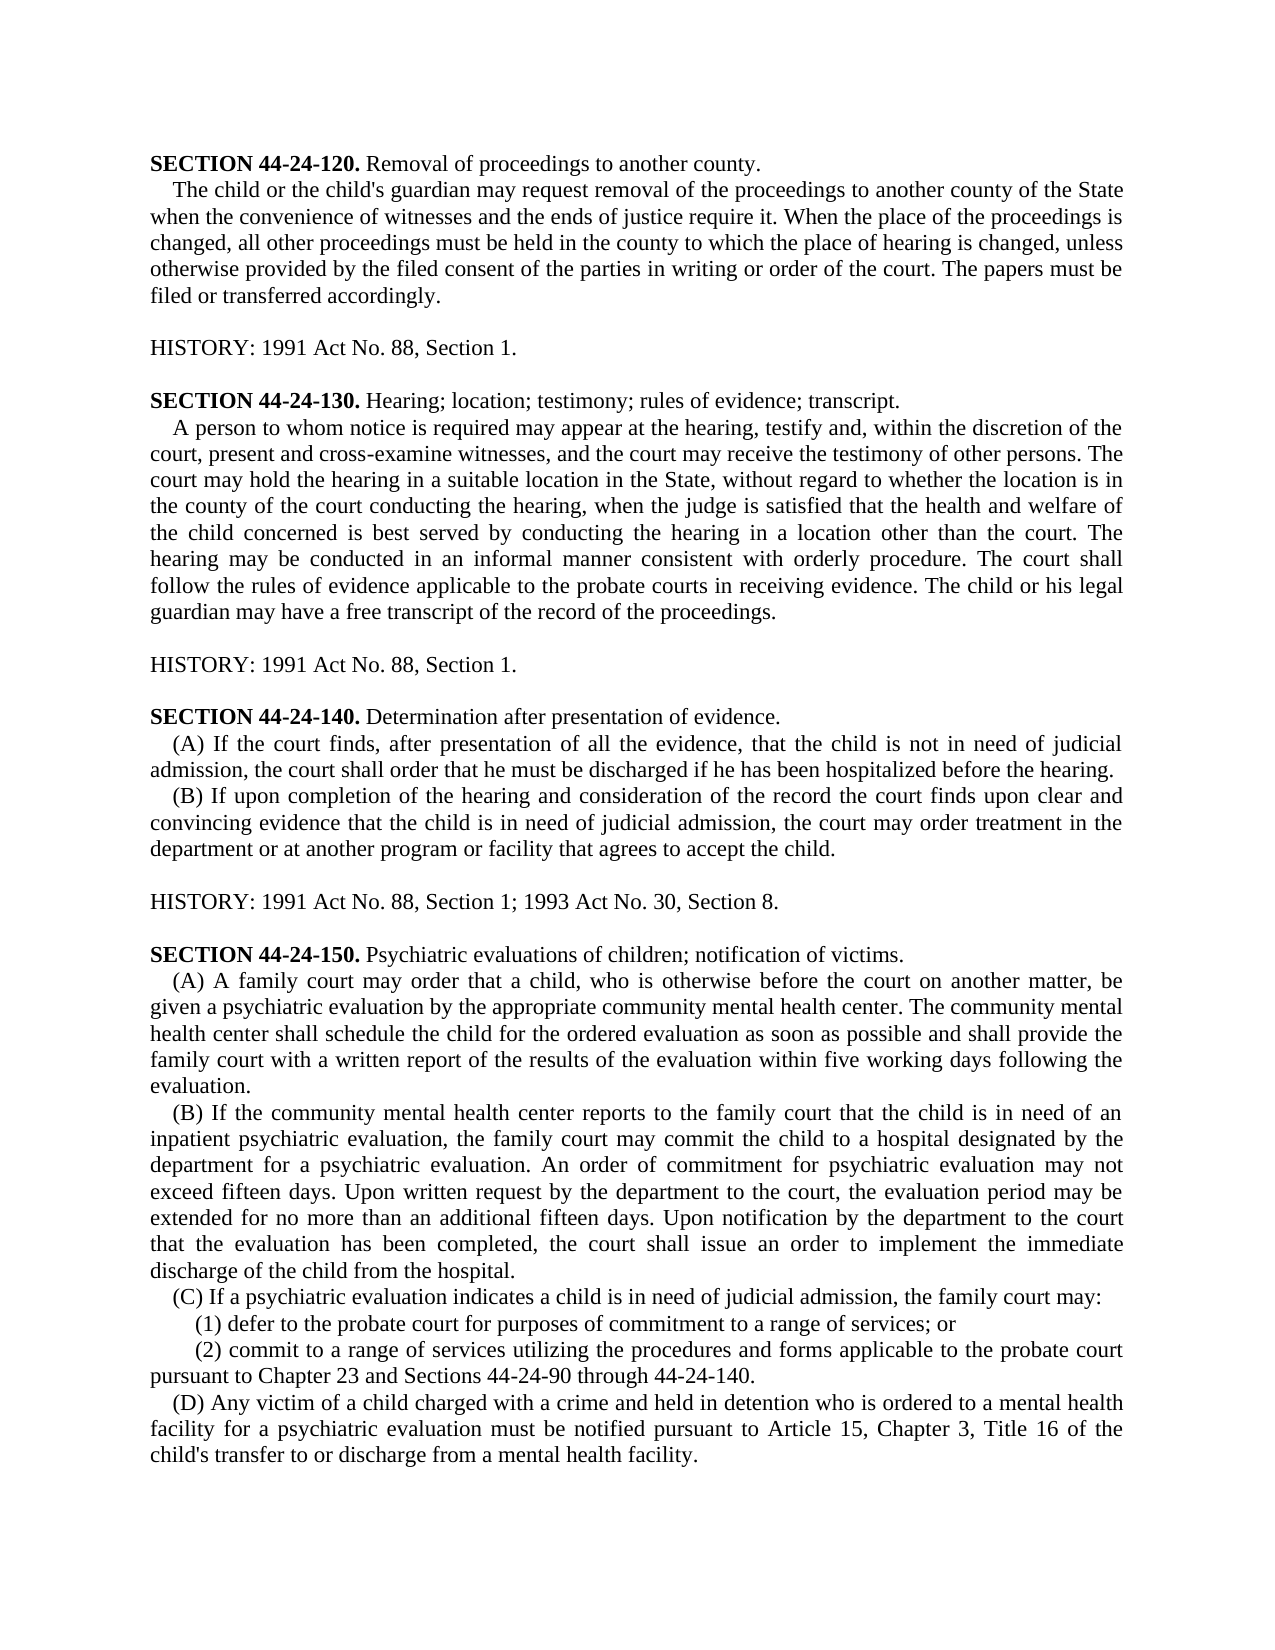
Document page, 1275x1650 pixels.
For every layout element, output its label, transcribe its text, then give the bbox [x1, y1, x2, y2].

text (A) A family court may order that a child, who is otherwise before the court on another matter, be given a psychiatric evaluation by the appropriate community mental health center. The community mental health center shall schedule the child for the ordered evaluation as soon as possible and shall provide the family court with a written report of the results of the evaluation within five working days following the evaluation. [150, 967, 1125, 1099]
text (A) If the court finds, after presentation of all the evidence, that the child is not in need of judicial admission, the court shall order that he must be discharged if he has been hospitalized before the hearing. [150, 730, 1125, 782]
text SECTION 44-24-140. Determination after presentation of evidence. [150, 703, 1125, 730]
text The child or the child's guardian may request removal of the proceedings to another county of the State when the convenience of witnesses and the ends of justice require it. When the place of the proceedings is changed, all other proceedings must be held in the county to which the place of hearing is changed, unless otherwise provided by the filed consent of the parties in writing or order of the court. The papers must be filed or transferred accordingly. [150, 176, 1125, 308]
text A person to whom notice is required may appear at the hearing, testify and, within the discretion of the court, present and cross-examine witnesses, and the court may receive the testimony of other persons. The court may hold the hearing in a suitable location in the State, without regard to whether the location is in the county of the court conducting the hearing, when the judge is satisfied that the health and welfare of the child concerned is best served by conducting the hearing in a location other than the court. The hearing may be conducted in an informal manner consistent with orderly procedure. The court shall follow the rules of evidence applicable to the probate courts in receiving evidence. The child or his legal guardian may have a free transcript of the record of the proceedings. [150, 413, 1125, 624]
text HISTORY: 1991 Act No. 88, Section 1. [150, 651, 1125, 677]
text (C) If a psychiatric evaluation indicates a child is in need of judicial admission, the family court may: [150, 1283, 1125, 1309]
text SECTION 44-24-150. Psychiatric evaluations of children; notification of victims. [150, 941, 1125, 967]
text SECTION 44-24-120. Removal of proceedings to another county. [150, 150, 1125, 176]
text (D) Any victim of a child charged with a crime and held in detention who is ordered to a mental health facility for a psychiatric evaluation must be notified pursuant to Article 15, Chapter 3, Title 16 of the child's transfer to or discharge from a mental health facility. [150, 1389, 1125, 1468]
text HISTORY: 1991 Act No. 88, Section 1; 1993 Act No. 30, Section 8. [150, 888, 1125, 914]
text (B) If the community mental health center reports to the family court that the child is in need of an inpatient psychiatric evaluation, the family court may commit the child to a hospital designated by the department for a psychiatric evaluation. An order of commitment for psychiatric evaluation may not exceed fifteen days. Upon written request by the department to the court, the evaluation period may be extended for no more than an additional fifteen days. Upon notification by the department to the court that the evaluation has been completed, the court shall issue an order to implement the immediate discharge of the child from the hospital. [150, 1099, 1125, 1283]
text SECTION 44-24-130. Hearing; location; testimony; rules of evidence; transcript. [150, 387, 1125, 413]
text (B) If upon completion of the hearing and consideration of the record the court finds upon clear and convincing evidence that the child is in need of judicial admission, the court may order treatment in the department or at another program or facility that agrees to accept the child. [150, 782, 1125, 862]
text HISTORY: 1991 Act No. 88, Section 1. [150, 334, 1125, 361]
text (2) commit to a range of services utilizing the procedures and forms applicable to the probate court pursuant to Chapter 23 and Sections 44-24-90 through 44-24-140. [150, 1336, 1125, 1389]
text (1) defer to the probate court for purposes of commitment to a range of services; or [150, 1309, 1125, 1336]
